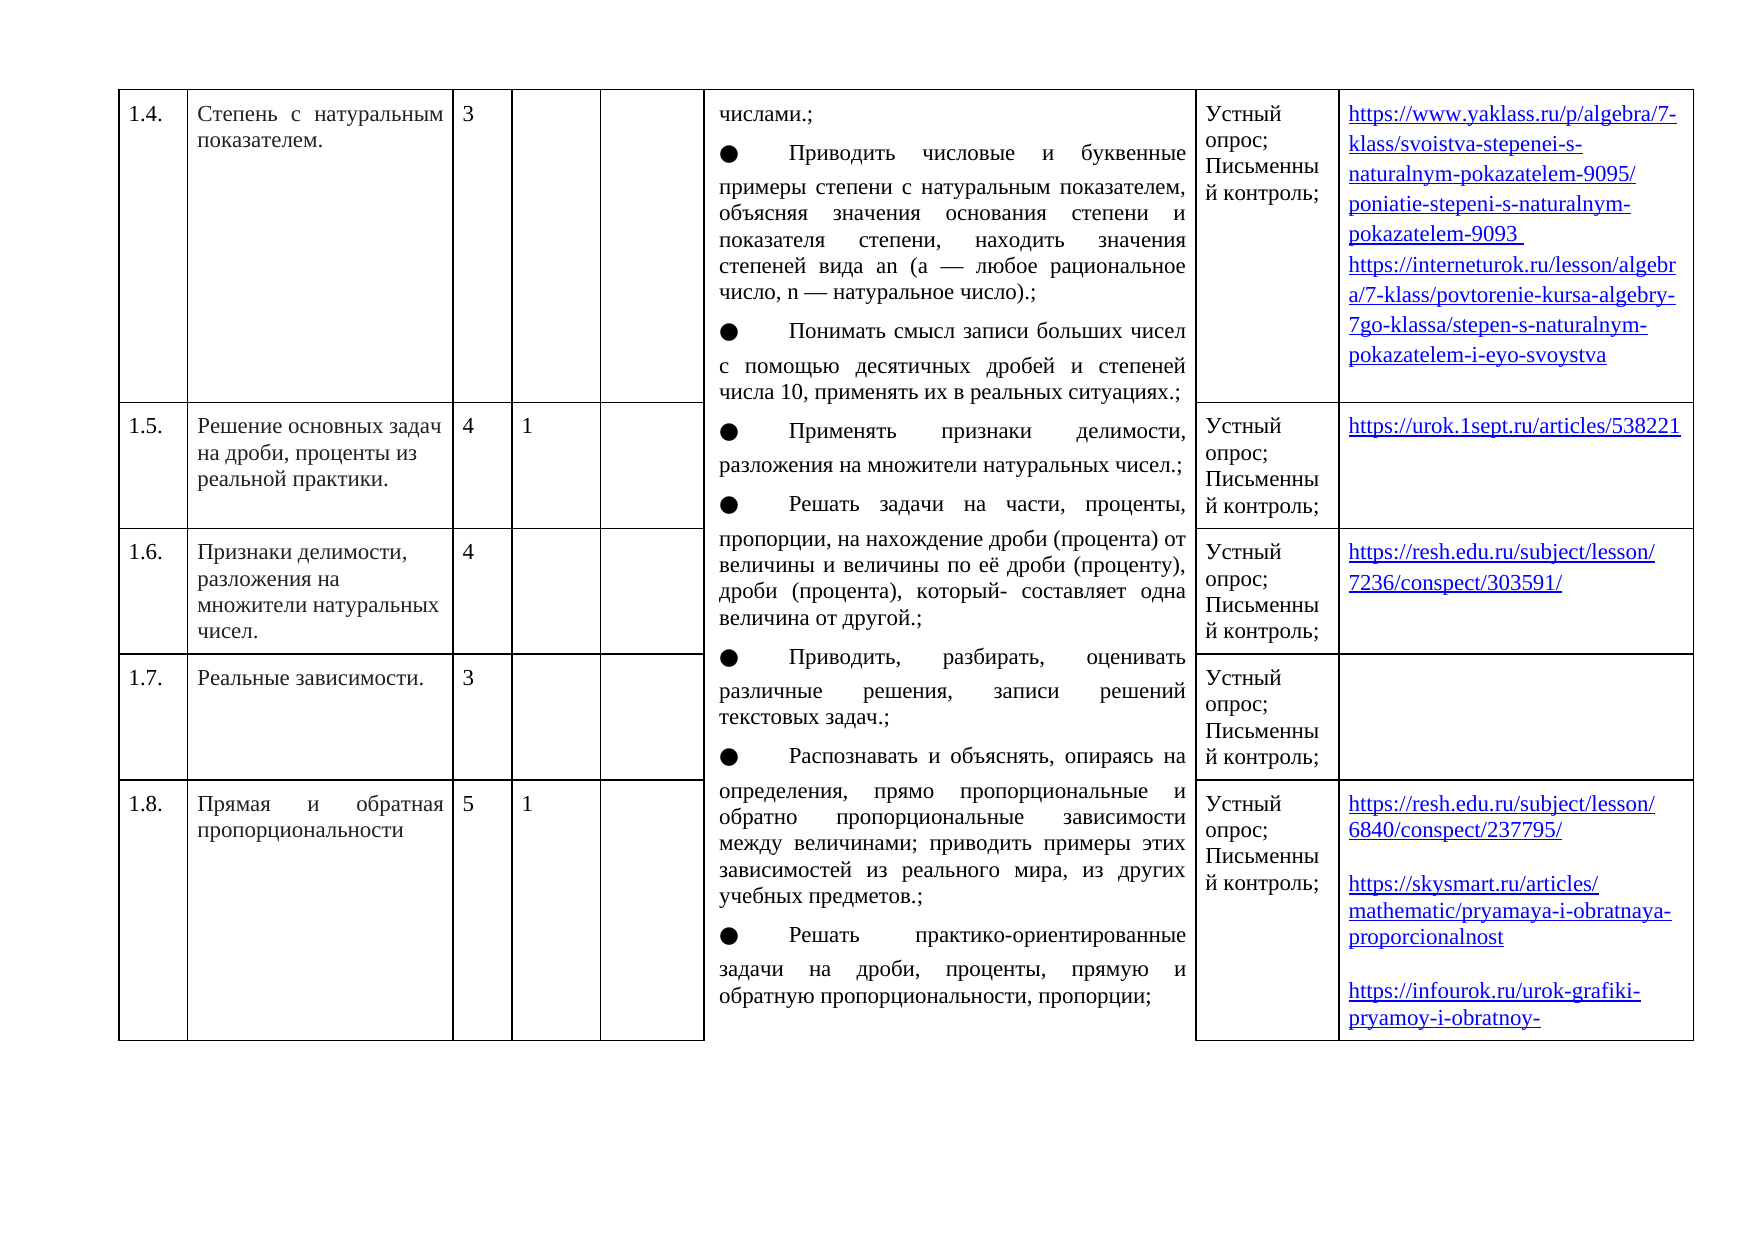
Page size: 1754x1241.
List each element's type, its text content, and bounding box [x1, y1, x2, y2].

table_cell [601, 403, 703, 527]
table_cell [1197, 781, 1338, 1040]
table_cell Решение основных задач на дроби, проценты из реальной практики. [188, 403, 452, 527]
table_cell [188, 781, 452, 1040]
table_cell [601, 90, 703, 402]
table_cell 1.4. [120, 90, 187, 402]
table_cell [1340, 781, 1693, 1040]
table_cell [1340, 655, 1693, 779]
table_cell 1.8. [120, 781, 187, 1040]
table_cell Степень с натуральным показателем. [188, 90, 452, 402]
table_cell Признаки делимости, разложения на множители натуральных чисел. [188, 529, 452, 653]
table_cell Реальные зависимости. [188, 655, 452, 779]
table_cell 3 [454, 90, 511, 402]
table_cell 1 [513, 403, 600, 527]
table_cell Устный опрос; Письменный контроль; [1197, 403, 1338, 527]
table_cell 1.5. [120, 403, 187, 527]
table_cell 3 [454, 655, 511, 779]
table_cell [513, 529, 600, 653]
table_cell Устный опрос; Письменный контроль; [1197, 655, 1338, 779]
table_cell [601, 529, 703, 653]
table_cell https://resh.edu.ru/subject/lesson/7236/conspect/303591/ [1340, 529, 1693, 653]
table_cell 4 [454, 403, 511, 527]
table_cell 1.7. [120, 655, 187, 779]
table_cell 1 [513, 781, 600, 1040]
table_cell [513, 90, 600, 402]
table_cell https://www.yaklass.ru/p/algebra/7-klass/svoistva-stepenei-s-naturalnym-pokazatelem-9095/poniatie-stepeni-s-naturalnym-pokazatelem-9093 https://interneturok.ru/lesson/algebra/7-klass/povtorenie-kursa-algebry-7go-klassa/stepen-s-naturalnym-pokazatelem-i-eyo-svoystva [1340, 90, 1693, 402]
table_cell 1.6. [120, 529, 187, 653]
table_cell Устный опрос; Письменный контроль; [1197, 529, 1338, 653]
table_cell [1197, 90, 1338, 402]
table_cell [601, 781, 703, 1040]
table_cell https://urok.1sept.ru/articles/538221 [1340, 403, 1693, 527]
table_cell [513, 655, 600, 779]
table_cell [601, 655, 703, 779]
table_cell 4 [454, 529, 511, 653]
table_cell 5 [454, 781, 511, 1040]
